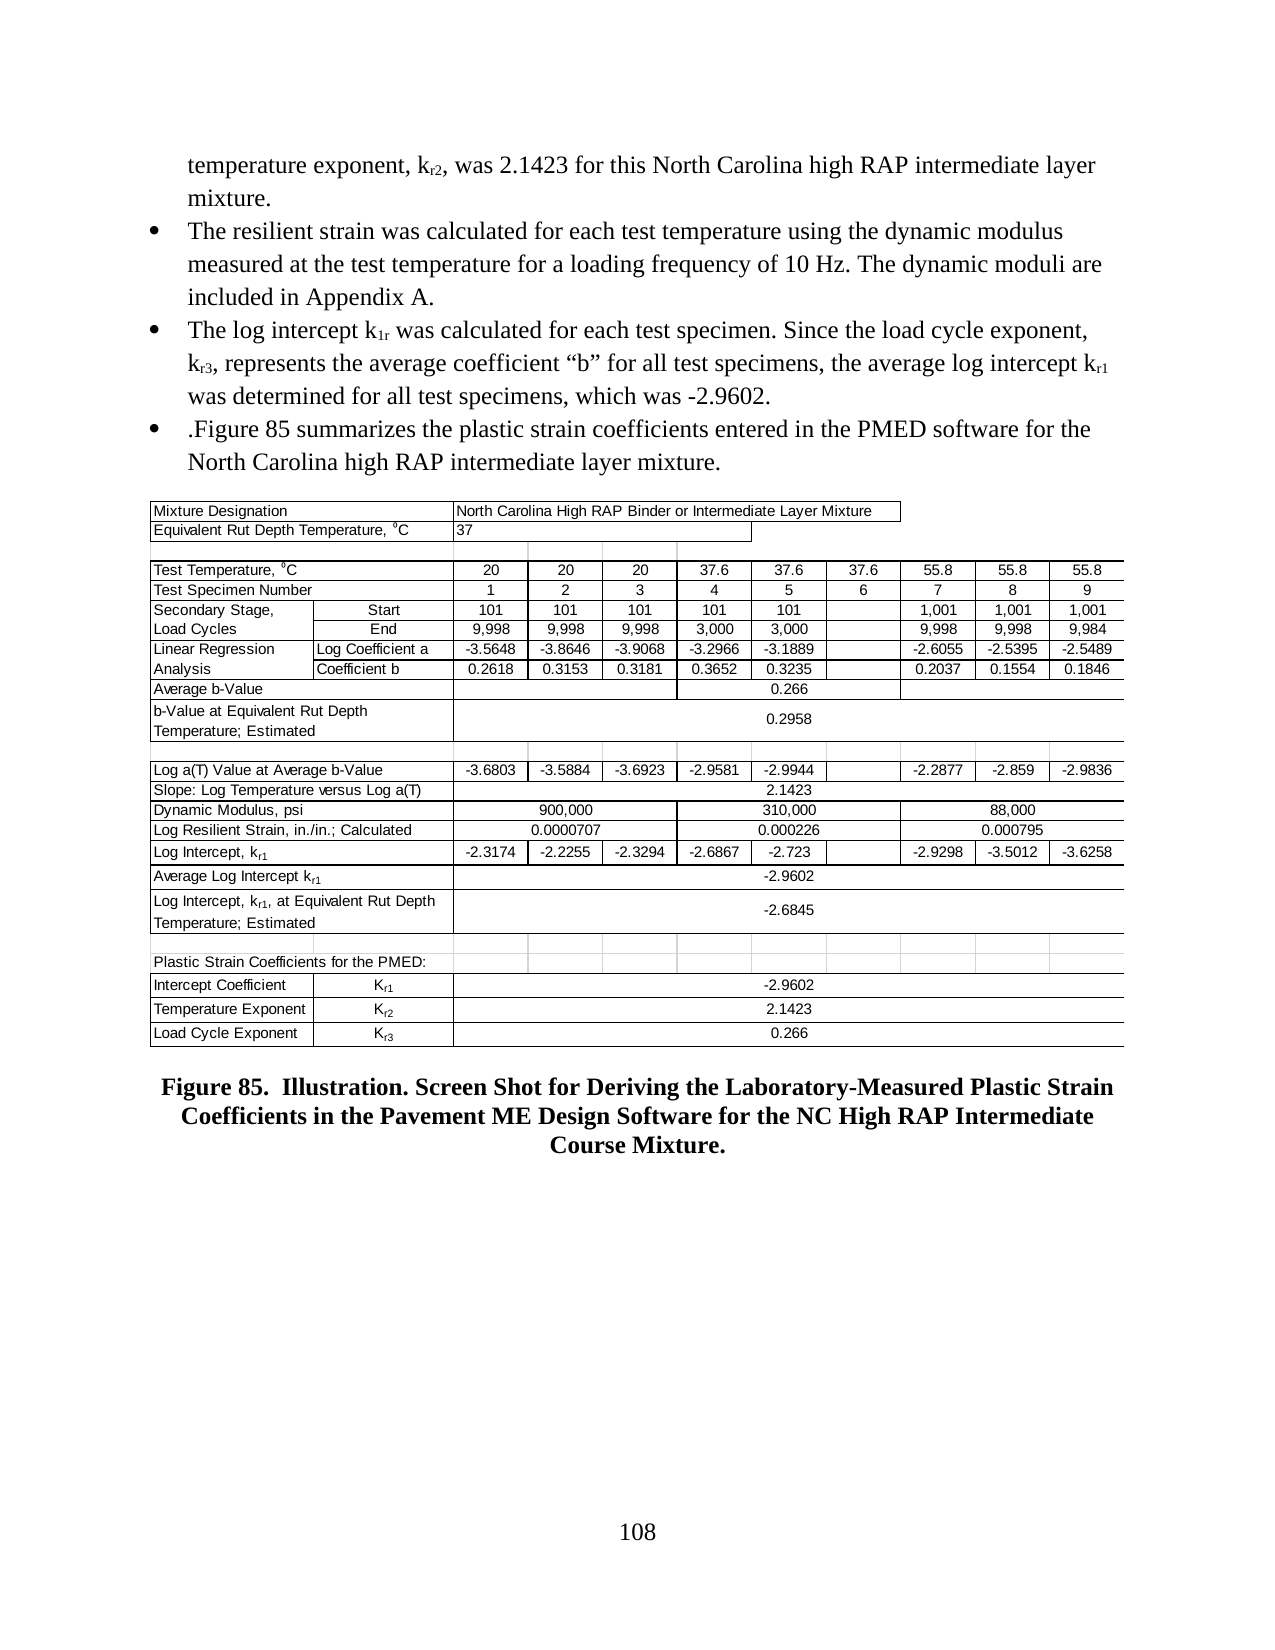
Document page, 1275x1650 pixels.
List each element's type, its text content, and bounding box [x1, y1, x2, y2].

list .Figure 85 summarizes the plastic strain coefficients entered in the PMED software for the North Carolina high RAP intermediate layer mixture. [150, 414, 1125, 476]
text Figure 85. Illustration. Screen Shot for Deriving the Laboratory-Measured Plastic Strain Coefficients in the Pavement ME Design Software for the NC High RAP Intermediate Course Mixture. [150, 1072, 1125, 1159]
list The log intercept k1r was calculated for each test specimen. Since the load cycle exponent, kr3, represents the average coefficient “b” for all test specimens, the average log intercept kr1 was determined for all test specimens, which was -2.9602. [150, 315, 1125, 410]
list The resilient strain was calculated for each test temperature using the dynamic modulus measured at the test temperature for a loading frequency of 10 Hz. The dynamic moduli are included in Appendix A. [150, 216, 1125, 311]
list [150, 150, 1125, 212]
